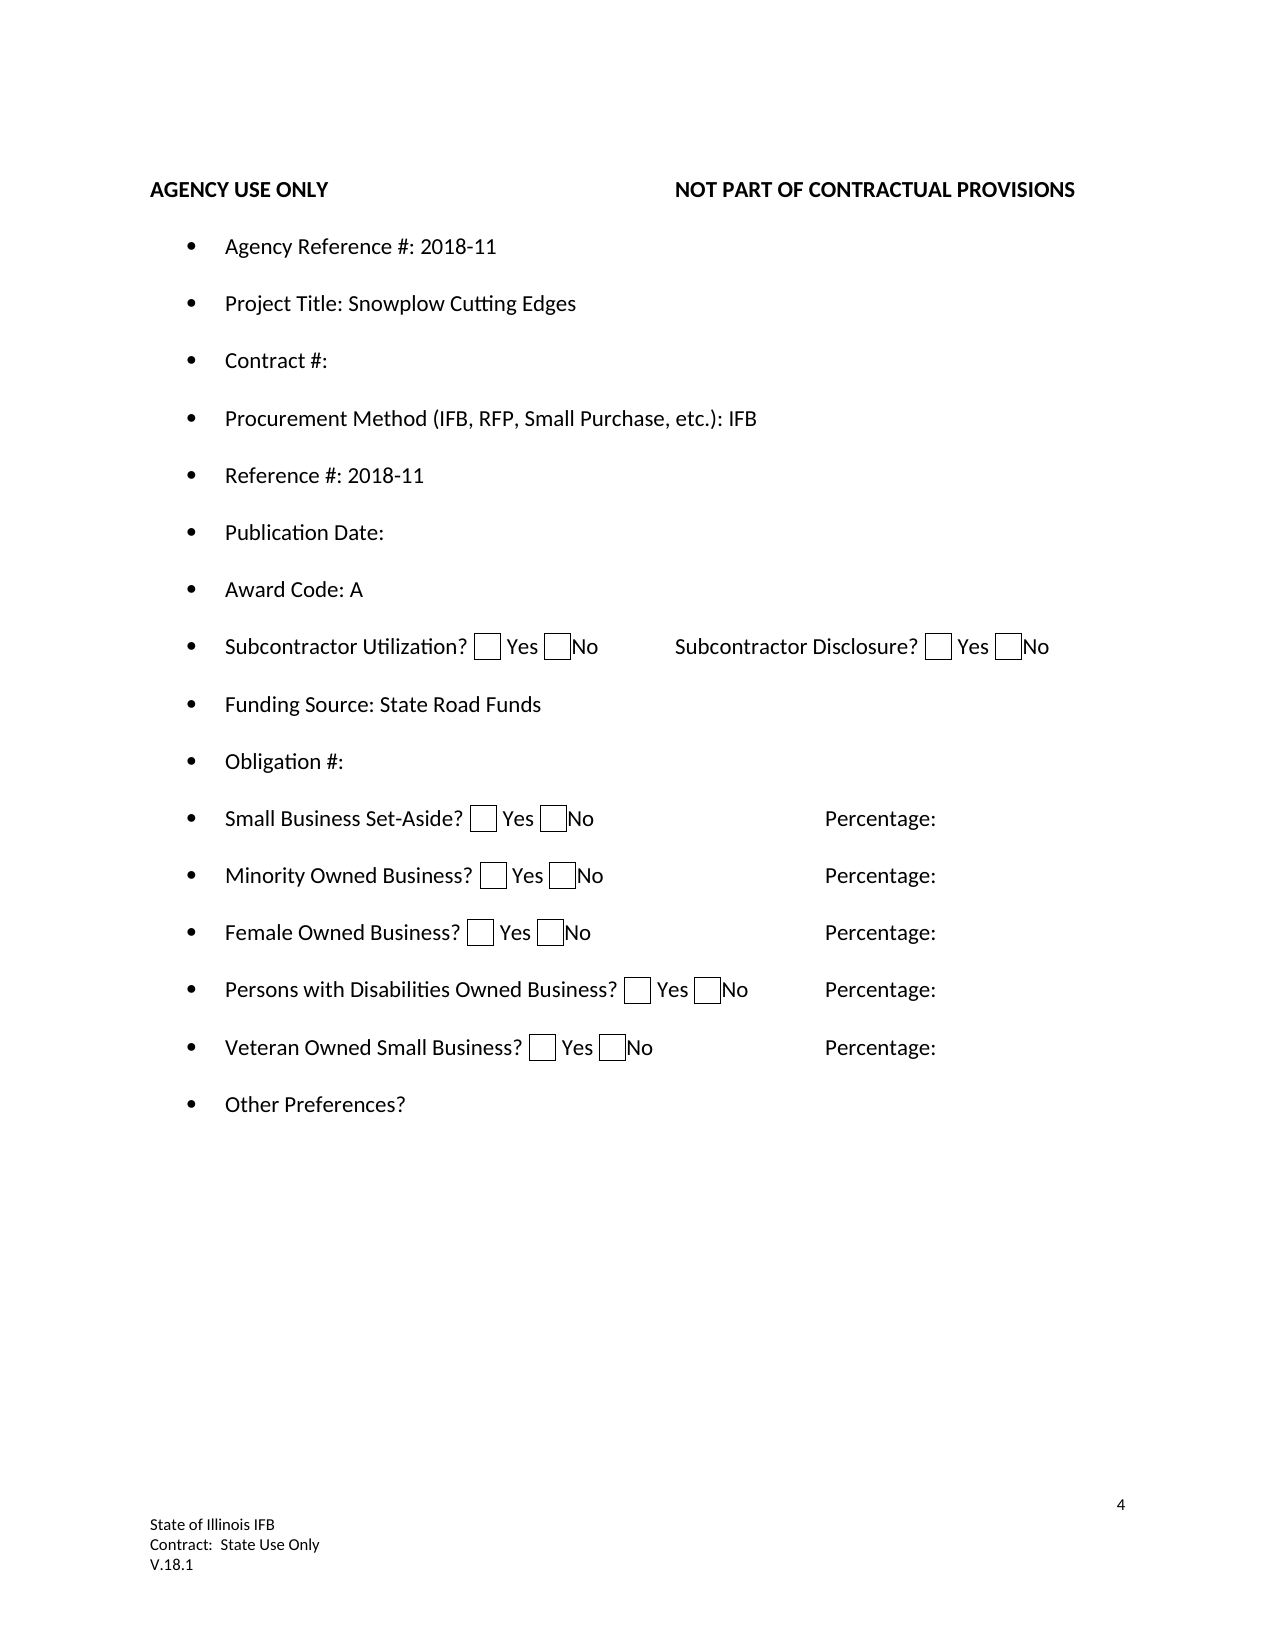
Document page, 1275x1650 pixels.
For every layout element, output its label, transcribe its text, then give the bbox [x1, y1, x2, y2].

list Agency Reference #: 2018-11 [187, 232, 1125, 260]
list Other Preferences? [187, 1090, 1125, 1118]
list Procurement Method (IFB, RFP, Small Purchase, etc.): IFB [187, 404, 1125, 432]
list Project Title: Snowplow Cutting Edges [187, 289, 1125, 317]
list Small Business Set-Aside? Yes No Percentage: [187, 804, 1125, 832]
list Reference #: 2018-11 [187, 461, 1125, 489]
list Female Owned Business? Yes No Percentage: [187, 918, 1125, 946]
list Veteran Owned Small Business? Yes No Percentage: [187, 1033, 1125, 1061]
list Award Code: A [187, 575, 1125, 603]
list Funding Source: State Road Funds [187, 690, 1125, 718]
list Minority Owned Business? Yes No Percentage: [187, 861, 1125, 889]
text AGENCY USE ONLY NOT PART OF CONTRACTUAL PROVISIONS [150, 175, 1125, 203]
list Persons with Disabilities Owned Business? Yes No Percentage: [187, 976, 1125, 1004]
list Publication Date: [187, 518, 1125, 546]
list Subcontractor Utilization? Yes No Subcontractor Disclosure? Yes No [187, 632, 1125, 661]
list Contract #: [187, 347, 1125, 374]
list Obligation #: [187, 747, 1125, 775]
